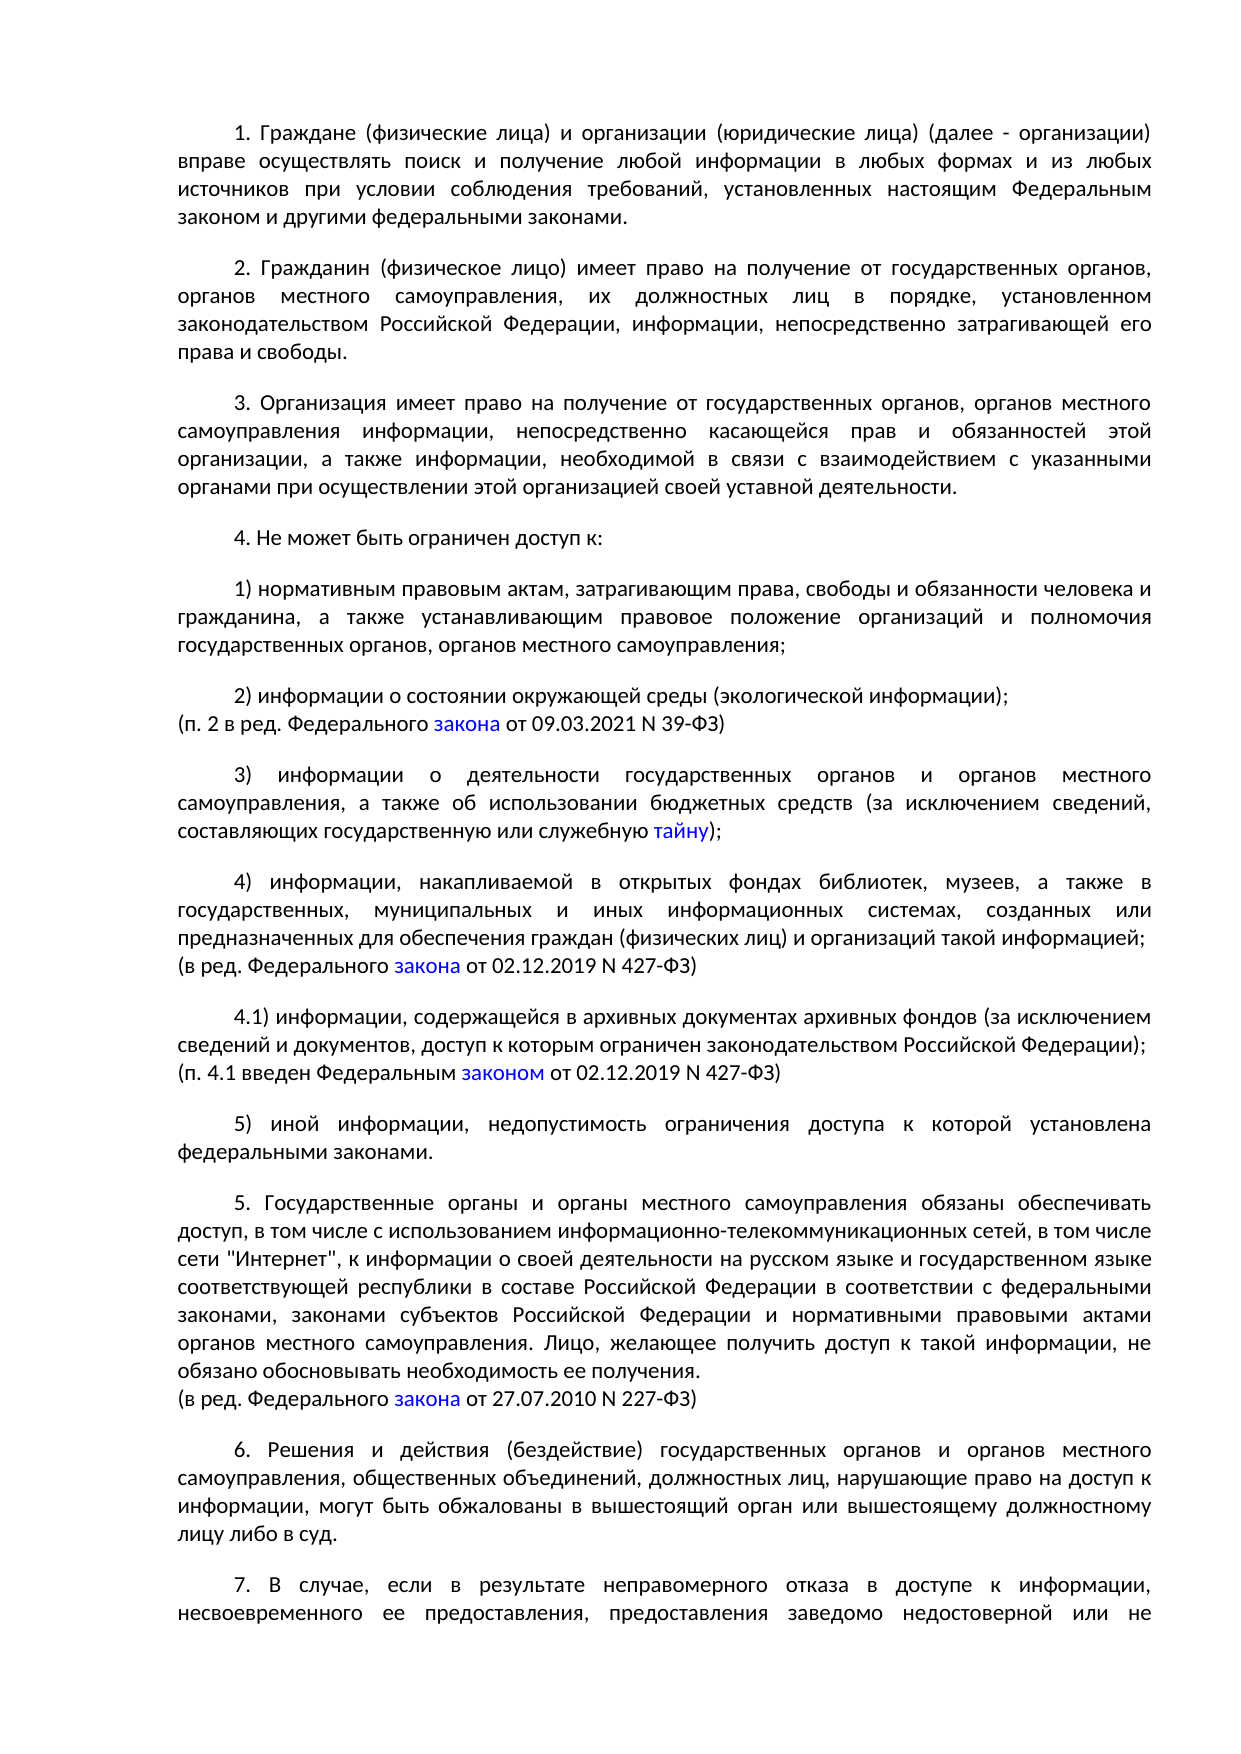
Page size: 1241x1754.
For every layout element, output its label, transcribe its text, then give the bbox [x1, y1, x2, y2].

text 3. Организация имеет право на получение от государственных органов, органов местного самоуправления информации, непосредственно касающейся прав и обязанностей этой организации, а также информации, необходимой в связи с взаимодействием с указанными органами при осуществлении этой организацией своей уставной деятельности. [177, 388, 1152, 500]
text 3) информации о деятельности государственных органов и органов местного самоуправления, а также об использовании бюджетных средств (за исключением сведений, составляющих государственную или служебную тайну); [177, 760, 1152, 844]
text 5. Государственные органы и органы местного самоуправления обязаны обеспечивать доступ, в том числе с использованием информационно-телекоммуникационных сетей, в том числе сети "Интернет", к информации о своей деятельности на русском языке и государственном языке соответствующей республики в составе Российской Федерации в соответствии с федеральными законами, законами субъектов Российской Федерации и нормативными правовыми актами органов местного самоуправления. Лицо, желающее получить доступ к такой информации, не обязано обосновывать необходимость ее получения. [177, 1188, 1152, 1384]
text 4. Не может быть ограничен доступ к: [177, 523, 1152, 551]
text (п. 2 в ред. Федерального закона от 09.03.2021 N 39-ФЗ) [177, 709, 1152, 737]
text (в ред. Федерального закона от 02.12.2019 N 427-ФЗ) [177, 951, 1152, 979]
text 4.1) информации, содержащейся в архивных документах архивных фондов (за исключением сведений и документов, доступ к которым ограничен законодательством Российской Федерации); [177, 1002, 1152, 1058]
text 1) нормативным правовым актам, затрагивающим права, свободы и обязанности человека и гражданина, а также устанавливающим правовое положение организаций и полномочия государственных органов, органов местного самоуправления; [177, 574, 1152, 658]
text 4) информации, накапливаемой в открытых фондах библиотек, музеев, а также в государственных, муниципальных и иных информационных системах, созданных или предназначенных для обеспечения граждан (физических лиц) и организаций такой информацией; [177, 867, 1152, 951]
text 6. Решения и действия (бездействие) государственных органов и органов местного самоуправления, общественных объединений, должностных лиц, нарушающие право на доступ к информации, могут быть обжалованы в вышестоящий орган или вышестоящему должностному лицу либо в суд. [177, 1435, 1152, 1547]
text (в ред. Федерального закона от 27.07.2010 N 227-ФЗ) [177, 1384, 1152, 1412]
text 2) информации о состоянии окружающей среды (экологической информации); [177, 681, 1152, 709]
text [177, 1570, 1152, 1626]
text 1. Граждане (физические лица) и организации (юридические лица) (далее - организации) вправе осуществлять поиск и получение любой информации в любых формах и из любых источников при условии соблюдения требований, установленных настоящим Федеральным законом и другими федеральными законами. [177, 118, 1152, 230]
text (п. 4.1 введен Федеральным законом от 02.12.2019 N 427-ФЗ) [177, 1058, 1152, 1086]
text 2. Гражданин (физическое лицо) имеет право на получение от государственных органов, органов местного самоуправления, их должностных лиц в порядке, установленном законодательством Российской Федерации, информации, непосредственно затрагивающей его права и свободы. [177, 253, 1152, 365]
text 5) иной информации, недопустимость ограничения доступа к которой установлена федеральными законами. [177, 1109, 1152, 1165]
